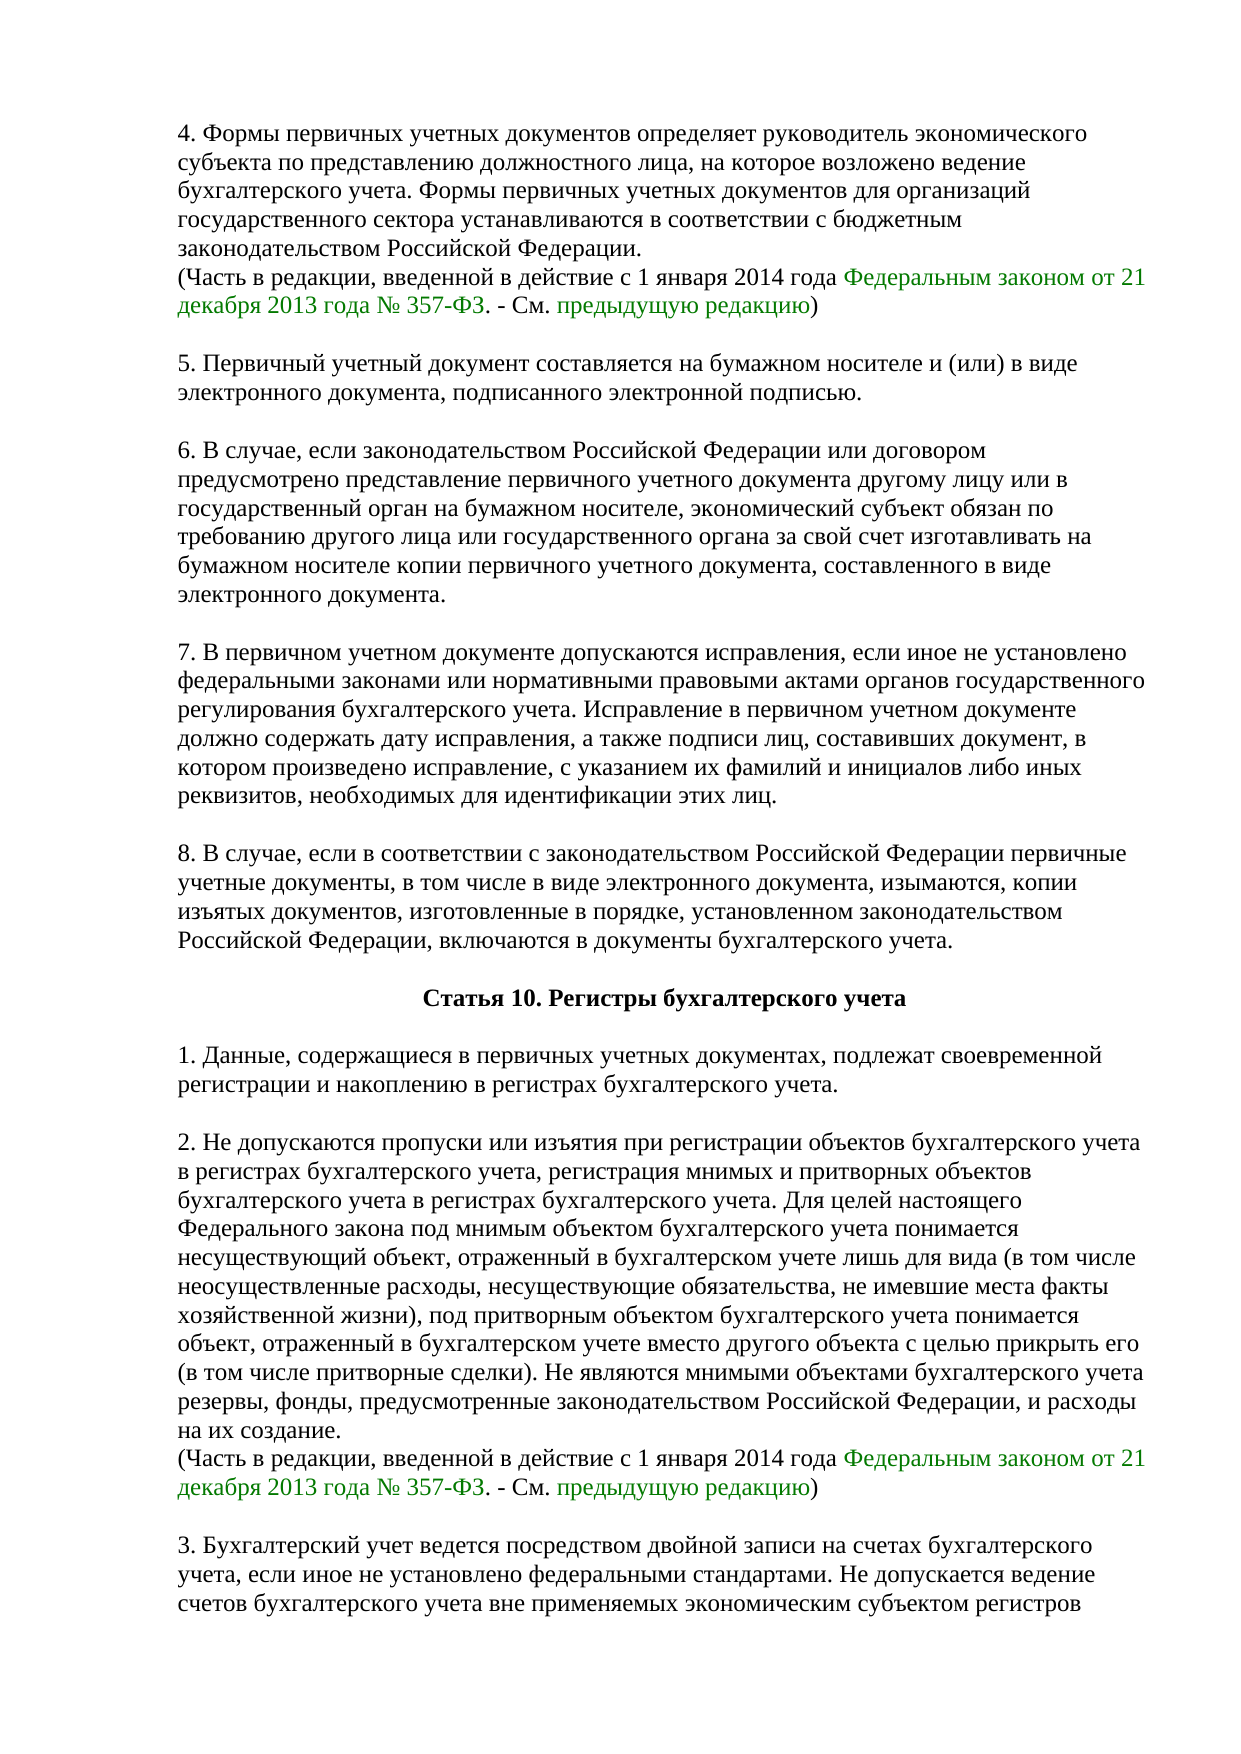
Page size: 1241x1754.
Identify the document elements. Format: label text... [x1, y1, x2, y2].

text 1. Данные, содержащиеся в первичных учетных документах, подлежат своевременной регистрации и накоплению в регистрах бухгалтерского учета. [177, 1041, 1152, 1098]
text 8. В случае, если в соответствии с законодательством Российской Федерации первичные учетные документы, в том числе в виде электронного документа, изымаются, копии изъятых документов, изготовленные в порядке, установленном законодательством Российской Федерации, включаются в документы бухгалтерского учета. [177, 838, 1152, 953]
text 4. Формы первичных учетных документов определяет руководитель экономического субъекта по представлению должностного лица, на которое возложено ведение бухгалтерского учета. Формы первичных учетных документов для организаций государственного сектора устанавливаются в соответствии с бюджетным законодательством Российской Федерации. (Часть в редакции, введенной в действие с 1 января 2014 года Федеральным законом от 21 декабря 2013 года № 357-ФЗ. - См. предыдущую редакцию) [177, 118, 1152, 319]
text 5. Первичный учетный документ составляется на бумажном носителе и (или) в виде электронного документа, подписанного электронной подписью. [177, 348, 1152, 406]
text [177, 1530, 1152, 1616]
text 7. В первичном учетном документе допускаются исправления, если иное не установлено федеральными законами или нормативными правовыми актами органов государственного регулирования бухгалтерского учета. Исправление в первичном учетном документе должно содержать дату исправления, а также подписи лиц, составивших документ, в котором произведено исправление, с указанием их фамилий и инициалов либо иных реквизитов, необходимых для идентификации этих лиц. [177, 637, 1152, 809]
text Статья 10. Регистры бухгалтерского учета [177, 983, 1152, 1011]
text 6. В случае, если законодательством Российской Федерации или договором предусмотрено представление первичного учетного документа другому лицу или в государственный орган на бумажном носителе, экономический субъект обязан по требованию другого лица или государственного органа за свой счет изготавливать на бумажном носителе копии первичного учетного документа, составленного в виде электронного документа. [177, 435, 1152, 608]
text 2. Не допускаются пропуски или изъятия при регистрации объектов бухгалтерского учета в регистрах бухгалтерского учета, регистрация мнимых и притворных объектов бухгалтерского учета в регистрах бухгалтерского учета. Для целей настоящего Федерального закона под мнимым объектом бухгалтерского учета понимается несуществующий объект, отраженный в бухгалтерском учете лишь для вида (в том числе неосуществленные расходы, несуществующие обязательства, не имевшие места факты хозяйственной жизни), под притворным объектом бухгалтерского учета понимается объект, отраженный в бухгалтерском учете вместо другого объекта с целью прикрыть его (в том числе притворные сделки). Не являются мнимыми объектами бухгалтерского учета резервы, фонды, предусмотренные законодательством Российской Федерации, и расходы на их создание. (Часть в редакции, введенной в действие с 1 января 2014 года Федеральным законом от 21 декабря 2013 года № 357-ФЗ. - См. предыдущую редакцию) [177, 1127, 1152, 1501]
